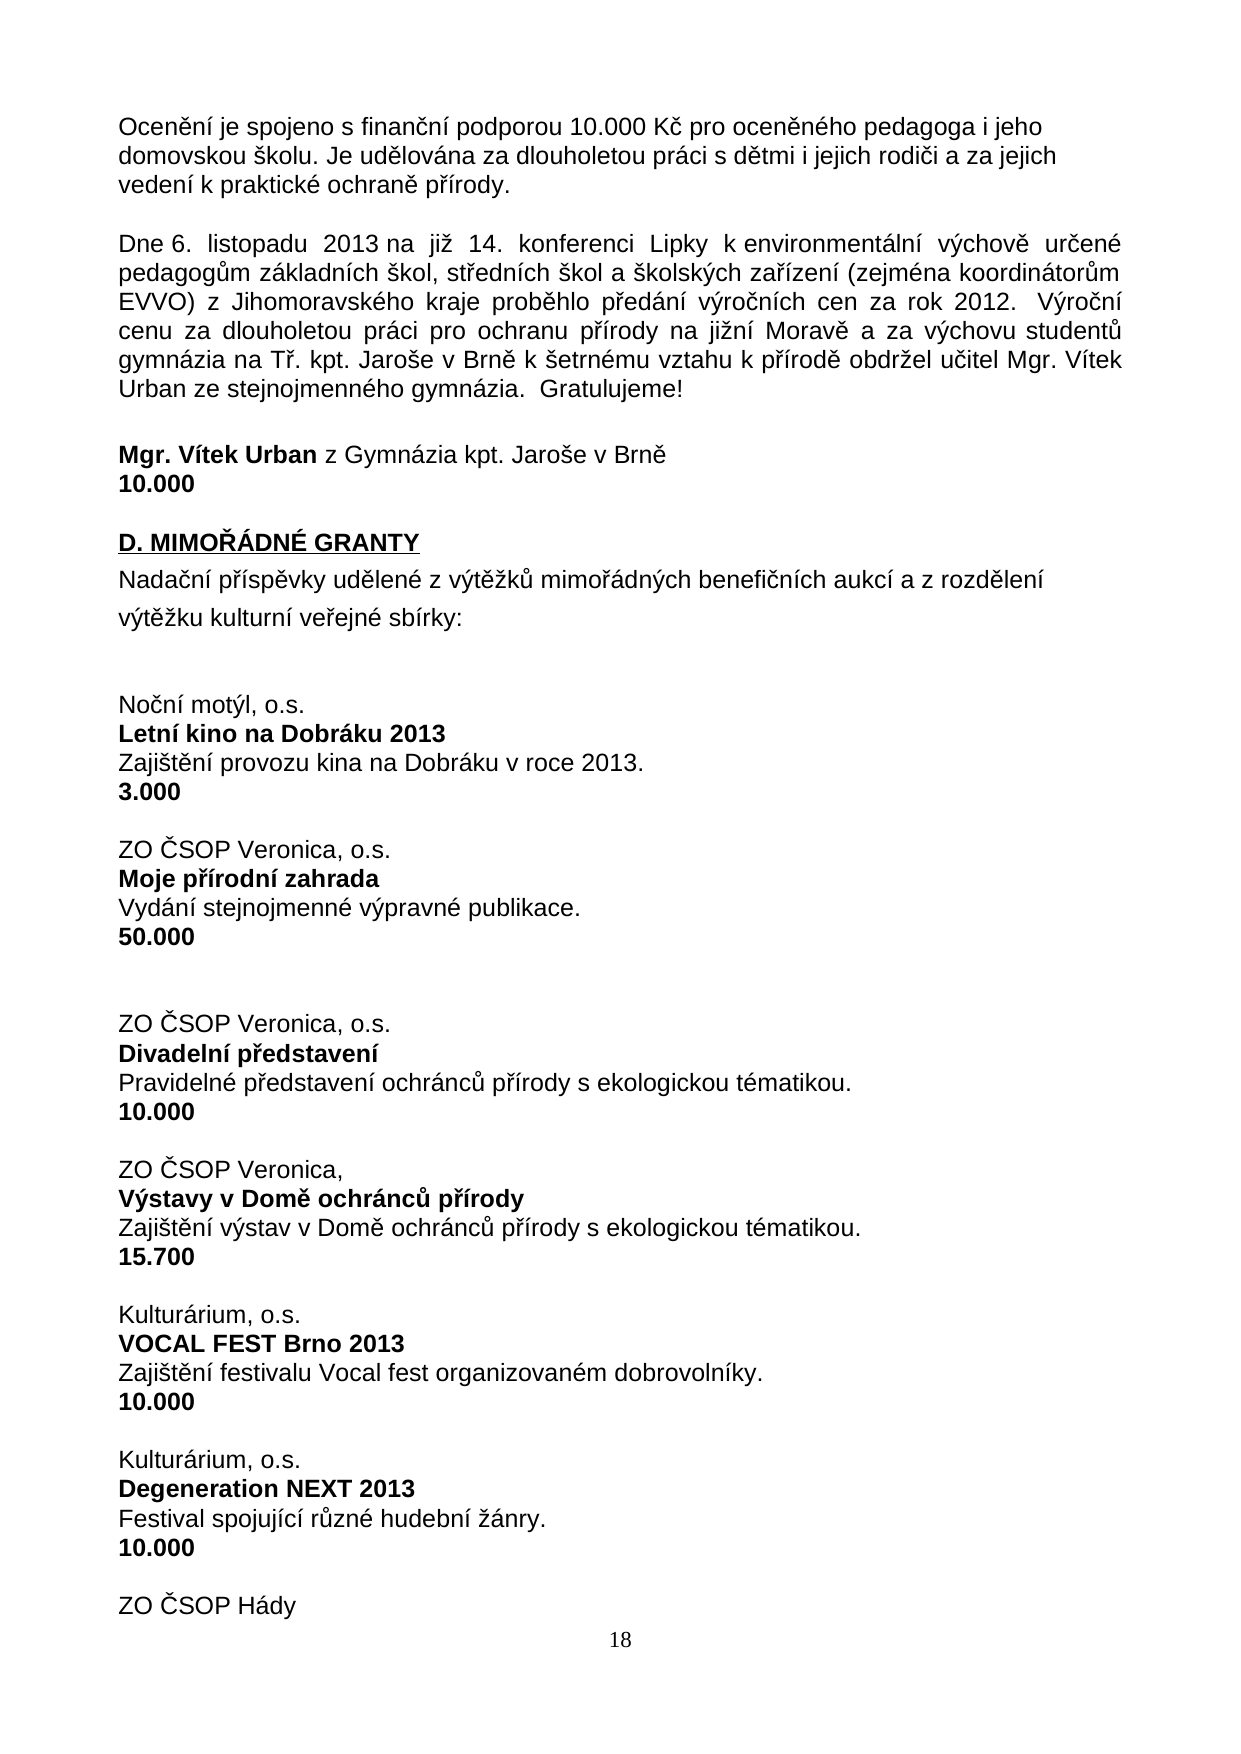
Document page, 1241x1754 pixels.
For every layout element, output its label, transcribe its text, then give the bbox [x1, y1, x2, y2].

text 15.700 [118, 1242, 1122, 1271]
text 10.000 [118, 1532, 1122, 1562]
text Divadelní představení [118, 1038, 1122, 1067]
subtitle výtěžku kulturní veřejné sbírky: [118, 594, 1122, 632]
text Zajištění festivalu Vocal fest organizovaném dobrovolníky. [118, 1358, 1122, 1387]
text Vydání stejnojmenné výpravné publikace. [118, 893, 1122, 922]
text Mgr. Vítek Urban z Gymnázia kpt. Jaroše v Brně [118, 432, 1122, 469]
text Výstavy v Domě ochránců přírody [118, 1184, 1122, 1213]
text Festival spojující různé hudební žánry. [118, 1503, 1122, 1532]
text Letní kino na Dobráku 2013 [118, 719, 1122, 748]
text 10.000 [118, 1097, 1122, 1126]
text Moje přírodní zahrada [118, 864, 1122, 893]
text Kulturárium, o.s. [118, 1300, 1122, 1329]
text Zajištění výstav v Domě ochránců přírody s ekologickou tématikou. [118, 1213, 1122, 1242]
text 50.000 [118, 922, 1122, 951]
text Zajištění provozu kina na Dobráku v roce 2013. [118, 748, 1122, 777]
text 10.000 [118, 1387, 1122, 1416]
text Degeneration NEXT 2013 [118, 1474, 1122, 1503]
text ZO ČSOP Veronica, o.s. [118, 1009, 1122, 1038]
subtitle Nadační příspěvky udělené z výtěžků mimořádných benefičních aukcí a z rozdělení [118, 557, 1122, 594]
text 10.000 [118, 469, 1122, 498]
text D. MIMOŘÁDNÉ GRANTY [118, 527, 1122, 557]
text VOCAL FEST Brno 2013 [118, 1329, 1122, 1358]
text 3.000 [118, 777, 1122, 806]
text Kulturárium, o.s. [118, 1445, 1122, 1474]
text Dne 6. listopadu 2013 na již 14. konferenci Lipky k environmentální výchově určené pedagogům základních škol, středních škol a školských zařízení (zejména koordinátorům EVVO) z Jihomoravského kraje proběhlo předání výročních cen za rok 2012. Výroční cenu za dlouholetou práci pro ochranu přírody na jižní Moravě a za výchovu studentů gymnázia na Tř. kpt. Jaroše v Brně k šetrnému vztahu k přírodě obdržel učitel Mgr. Vítek Urban ze stejnojmenného gymnázia. Gratulujeme! [118, 228, 1122, 403]
text Pravidelné představení ochránců přírody s ekologickou tématikou. [118, 1067, 1122, 1097]
text ZO ČSOP Hády [118, 1591, 1122, 1620]
text Noční motýl, o.s. [118, 690, 1122, 719]
text Ocenění je spojeno s finanční podporou 10.000 Kč pro oceněného pedagoga i jeho domovskou školu. Je udělována za dlouholetou práci s dětmi i jejich rodiči a za jejich vedení k praktické ochraně přírody. [118, 112, 1122, 199]
text ZO ČSOP Veronica, [118, 1155, 1122, 1184]
text ZO ČSOP Veronica, o.s. [118, 835, 1122, 864]
